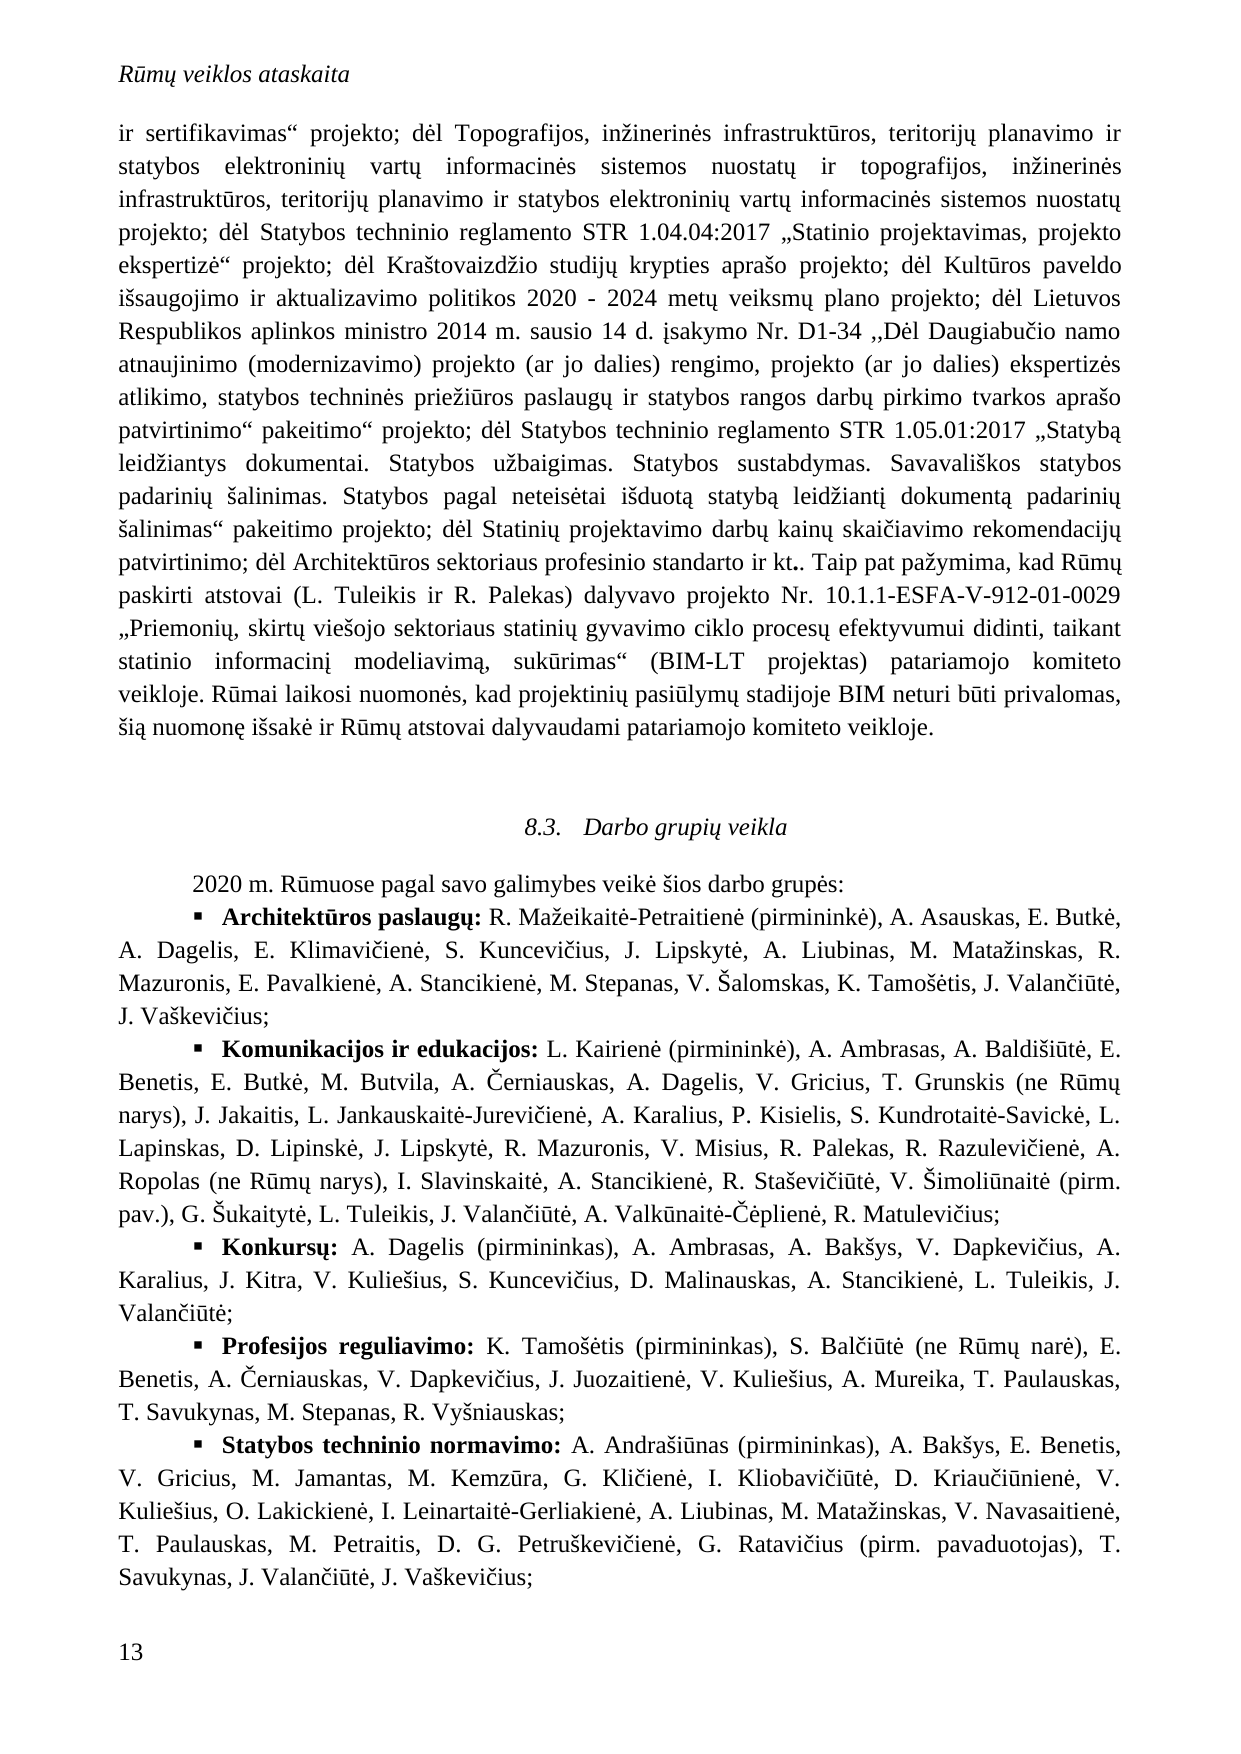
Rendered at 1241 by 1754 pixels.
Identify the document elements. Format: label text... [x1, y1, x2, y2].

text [118, 118, 1122, 741]
list Architektūros paslaugų: R. Mažeikaitė-Petraitienė (pirmininkė), A. Asauskas, E. Butkė, A. Dagelis, E. Klimavičienė, S. Kuncevičius, J. Lipskytė, A. Liubinas, M. Matažinskas, R. Mazuronis, E. Pavalkienė, A. Stancikienė, M. Stepanas, V. Šalomskas, K. Tamošėtis, J. Valančiūtė, J. Vaškevičius; [118, 902, 1122, 1030]
list Statybos techninio normavimo: A. Andrašiūnas (pirmininkas), A. Bakšys, E. Benetis, V. Gricius, M. Jamantas, M. Kemzūra, G. Kličienė, I. Kliobavičiūtė, D. Kriaučiūnienė, V. Kuliešius, O. Lakickienė, I. Leinartaitė-Gerliakienė, A. Liubinas, M. Matažinskas, V. Navasaitienė, T. Paulauskas, M. Petraitis, D. G. Petruškevičienė, G. Ratavičius (pirm. pavaduotojas), T. Savukynas, J. Valančiūtė, J. Vaškevičius; [118, 1430, 1122, 1591]
text 2020 m. Rūmuose pagal savo galimybes veikė šios darbo grupės: [118, 869, 1122, 898]
list Profesijos reguliavimo: K. Tamošėtis (pirmininkas), S. Balčiūtė (ne Rūmų narė), E. Benetis, A. Černiauskas, V. Dapkevičius, J. Juozaitienė, V. Kuliešius, A. Mureika, T. Paulauskas, T. Savukynas, M. Stepanas, R. Vyšniauskas; [118, 1331, 1122, 1426]
list Komunikacijos ir edukacijos: L. Kairienė (pirmininkė), A. Ambrasas, A. Baldišiūtė, E. Benetis, E. Butkė, M. Butvila, A. Černiauskas, A. Dagelis, V. Gricius, T. Grunskis (ne Rūmų narys), J. Jakaitis, L. Jankauskaitė-Jurevičienė, A. Karalius, P. Kisielis, S. Kundrotaitė-Savickė, L. Lapinskas, D. Lipinskė, J. Lipskytė, R. Mazuronis, V. Misius, R. Palekas, R. Razulevičienė, A. Ropolas (ne Rūmų narys), I. Slavinskaitė, A. Stancikienė, R. Staševičiūtė, V. Šimoliūnaitė (pirm. pav.), G. Šukaitytė, L. Tuleikis, J. Valančiūtė, A. Valkūnaitė-Čėplienė, R. Matulevičius; [118, 1034, 1122, 1228]
list Darbo grupių veikla [192, 812, 1122, 840]
list Konkursų: A. Dagelis (pirmininkas), A. Ambrasas, A. Bakšys, V. Dapkevičius, A. Karalius, J. Kitra, V. Kuliešius, S. Kuncevičius, D. Malinauskas, A. Stancikienė, L. Tuleikis, J. Valančiūtė; [118, 1232, 1122, 1327]
